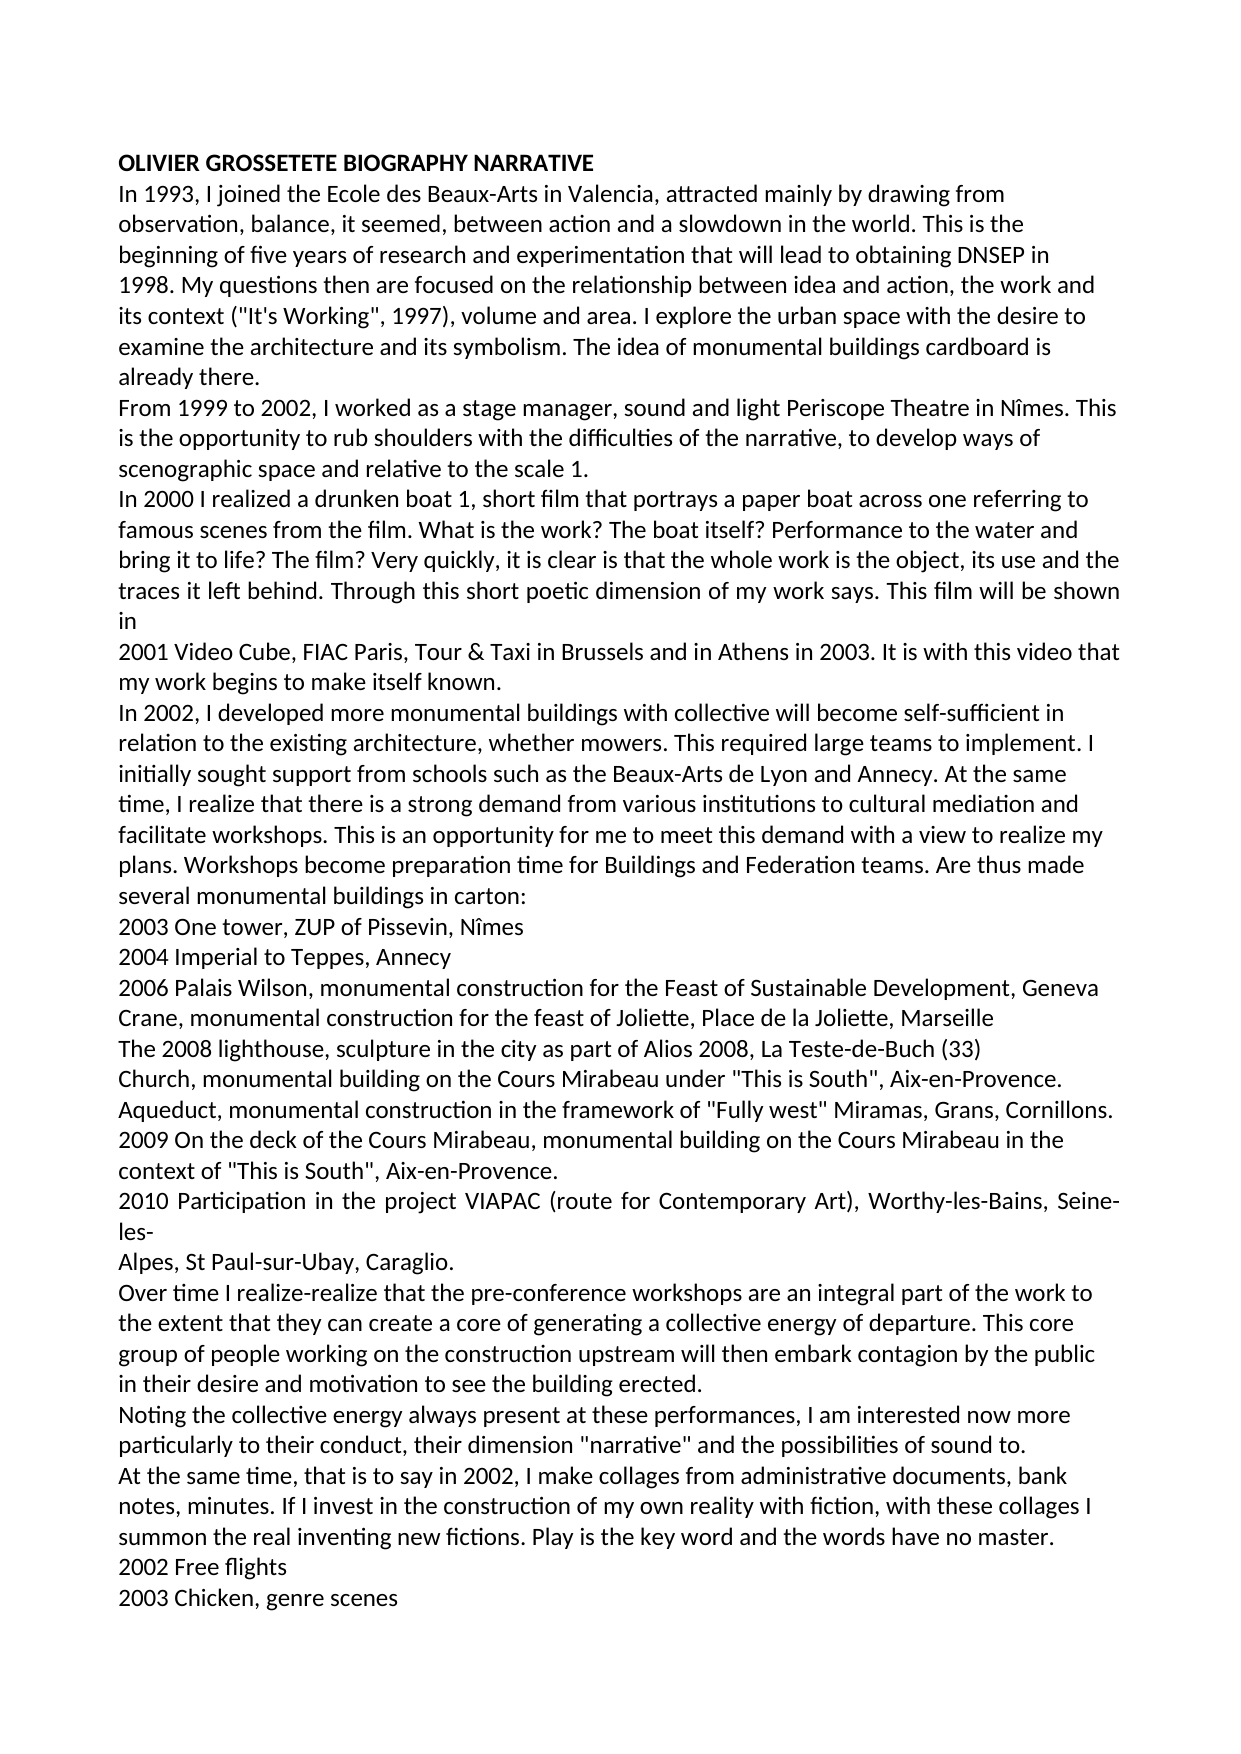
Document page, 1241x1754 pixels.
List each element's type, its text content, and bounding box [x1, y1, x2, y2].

text The 2008 lighthouse, sculpture in the city as part of Alios 2008, La Teste-de-Buch (33) [118, 1033, 1122, 1063]
text 2003 Chicken, genre scenes [118, 1582, 1122, 1613]
text facilitate workshops. This is an opportunity for me to meet this demand with a view to realize my [118, 819, 1122, 849]
text 2006 Palais Wilson, monumental construction for the Feast of Sustainable Development, Geneva [118, 972, 1122, 1002]
text my work begins to make itself known. [118, 666, 1122, 697]
text Crane, monumental construction for the feast of Joliette, Place de la Joliette, Marseille [118, 1002, 1122, 1033]
text particularly to their conduct, their dimension "narrative" and the possibilities of sound to. [118, 1429, 1122, 1460]
text At the same time, that is to say in 2002, I make collages from administrative documents, bank [118, 1460, 1122, 1491]
text Church, monumental building on the Cours Mirabeau under "This is South", Aix-en-Provence. [118, 1063, 1122, 1094]
text group of people working on the construction upstream will then embark contagion by the public [118, 1338, 1122, 1368]
text Noting the collective energy always present at these performances, I am interested now more [118, 1399, 1122, 1429]
text its context ("It's Working", 1997), volume and area. I explore the urban space with the desire to [118, 300, 1122, 331]
text time, I realize that there is a strong demand from various institutions to cultural mediation and [118, 788, 1122, 819]
text In 2000 I realized a drunken boat 1, short film that portrays a paper boat across one referring to [118, 483, 1122, 514]
text already there. [118, 361, 1122, 392]
text 1998. My questions then are focused on the relationship between idea and action, the work and [118, 270, 1122, 300]
text plans. Workshops become preparation time for Buildings and Federation teams. Are thus made [118, 849, 1122, 880]
text traces it left behind. Through this short poetic dimension of my work says. This film will be shown in [118, 575, 1122, 636]
text In 2002, I developed more monumental buildings with collective will become self-sufficient in [118, 697, 1122, 727]
text 2009 On the deck of the Cours Mirabeau, monumental building on the Cours Mirabeau in the [118, 1124, 1122, 1155]
text relation to the existing architecture, whether mowers. This required large teams to implement. I [118, 727, 1122, 758]
text initially sought support from schools such as the Beaux-Arts de Lyon and Annecy. At the same [118, 758, 1122, 788]
text is the opportunity to rub shoulders with the difficulties of the narrative, to develop ways of [118, 422, 1122, 453]
text OLIVIER GROSSETETE BIOGRAPHY NARRATIVE [118, 148, 1122, 178]
text examine the architecture and its symbolism. The idea of monumental buildings cardboard is [118, 331, 1122, 361]
text notes, minutes. If I invest in the construction of my own reality with fiction, with these collages I [118, 1491, 1122, 1521]
text in their desire and motivation to see the building erected. [118, 1368, 1122, 1399]
text summon the real inventing new fictions. Play is the key word and the words have no master. [118, 1521, 1122, 1552]
text From 1999 to 2002, I worked as a stage manager, sound and light Periscope Theatre in Nîmes. This [118, 392, 1122, 422]
text Aqueduct, monumental construction in the framework of "Fully west" Miramas, Grans, Cornillons. [118, 1094, 1122, 1124]
text famous scenes from the film. What is the work? The boat itself? Performance to the water and [118, 514, 1122, 544]
text observation, balance, it seemed, between action and a slowdown in the world. This is the [118, 209, 1122, 239]
text Over time I realize-realize that the pre-conference workshops are an integral part of the work to [118, 1277, 1122, 1307]
text several monumental buildings in carton: [118, 880, 1122, 911]
text context of "This is South", Aix-en-Provence. [118, 1155, 1122, 1185]
text In 1993, I joined the Ecole des Beaux-Arts in Valencia, attracted mainly by drawing from [118, 178, 1122, 209]
text 2003 One tower, ZUP of Pissevin, Nîmes [118, 911, 1122, 941]
text the extent that they can create a core of generating a collective energy of departure. This core [118, 1307, 1122, 1338]
text scenographic space and relative to the scale 1. [118, 453, 1122, 483]
text 2001 Video Cube, FIAC Paris, Tour & Taxi in Brussels and in Athens in 2003. It is with this video that [118, 636, 1122, 666]
text Alpes, St Paul-sur-Ubay, Caraglio. [118, 1246, 1122, 1277]
text 2010 Participation in the project VIAPAC (route for Contemporary Art), Worthy-les-Bains, Seine-les- [118, 1185, 1122, 1246]
text 2004 Imperial to Teppes, Annecy [118, 941, 1122, 972]
text beginning of five years of research and experimentation that will lead to obtaining DNSEP in [118, 239, 1122, 270]
text bring it to life? The film? Very quickly, it is clear is that the whole work is the object, its use and the [118, 544, 1122, 575]
text 2002 Free flights [118, 1552, 1122, 1582]
